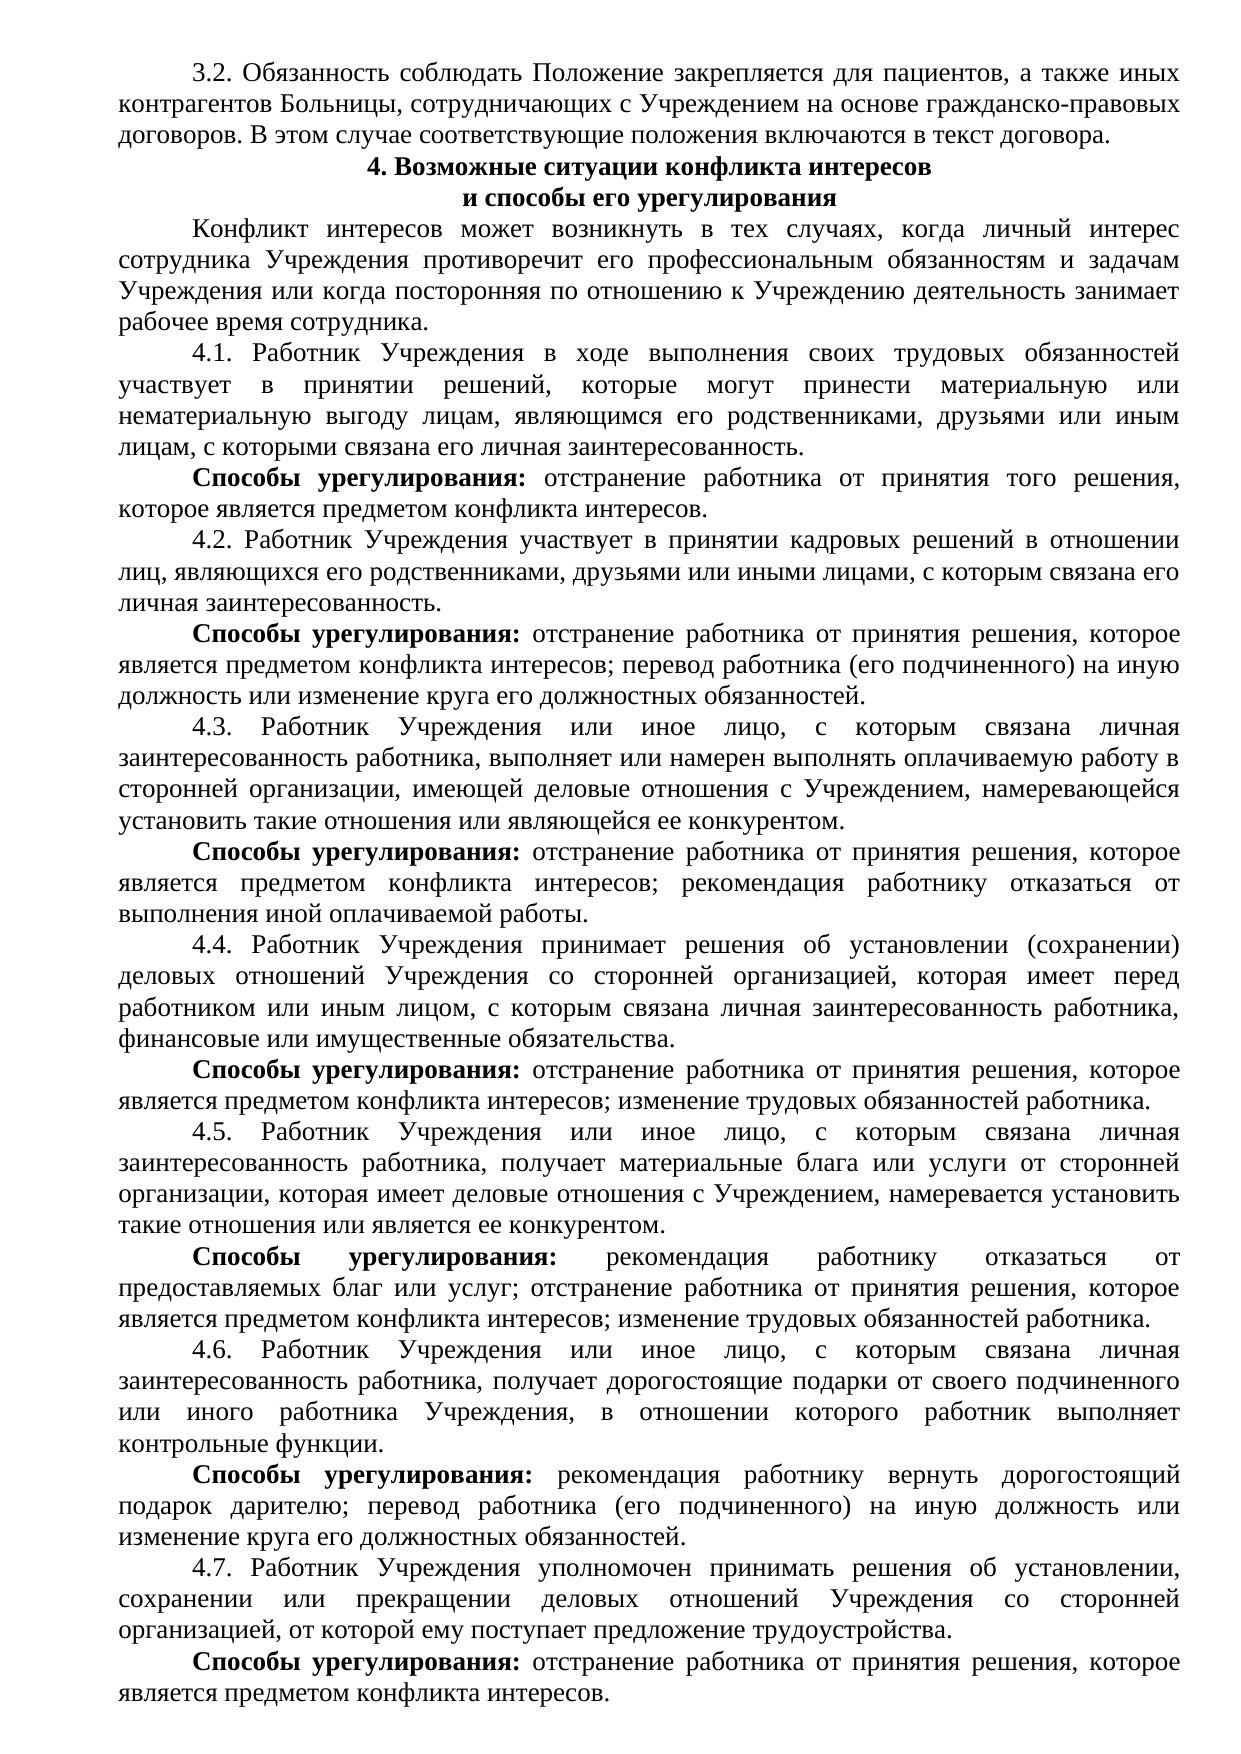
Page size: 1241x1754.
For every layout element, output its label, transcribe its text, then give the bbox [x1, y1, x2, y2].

text 4.2. Работник Учреждения участвует в принятии кадровых решений в отношении лиц, являющихся его родственниками, друзьями или иными лицами, с которым связана его личная заинтересованность. [118, 523, 1181, 617]
text Способы урегулирования: отстранение работника от принятия того решения, которое является предметом конфликта интересов. [118, 461, 1181, 523]
text 3.2. Обязанность соблюдать Положение закрепляется для пациентов, а также иных контрагентов Больницы, сотрудничающих с Учреждением на основе гражданско-правовых договоров. В этом случае соответствующие положения включаются в текст договора. [118, 56, 1181, 150]
text Способы урегулирования: отстранение работника от принятия решения, которое является предметом конфликта интересов; изменение трудовых обязанностей работника. [118, 1053, 1181, 1115]
text Способы урегулирования: отстранение работника от принятия решения, которое является предметом конфликта интересов; рекомендация работнику отказаться от выполнения иной оплачиваемой работы. [118, 835, 1181, 928]
text 4. Возможные ситуации конфликта интересов [118, 150, 1181, 181]
text 4.7. Работник Учреждения уполномочен принимать решения об установлении, сохранении или прекращении деловых отношений Учреждения со сторонней организацией, от которой ему поступает предложение трудоустройства. [118, 1551, 1181, 1645]
text 4.6. Работник Учреждения или иное лицо, с которым связана личная заинтересованность работника, получает дорогостоящие подарки от своего подчиненного или иного работника Учреждения, в отношении которого работник выполняет контрольные функции. [118, 1333, 1181, 1458]
text Способы урегулирования: отстранение работника от принятия решения, которое является предметом конфликта интересов. [118, 1645, 1181, 1707]
text 4.5. Работник Учреждения или иное лицо, с которым связана личная заинтересованность работника, получает материальные блага или услуги от сторонней организации, которая имеет деловые отношения с Учреждением, намеревается установить такие отношения или является ее конкурентом. [118, 1115, 1181, 1240]
text 4.1. Работник Учреждения в ходе выполнения своих трудовых обязанностей участвует в принятии решений, которые могут принести материальную или нематериальную выгоду лицам, являющимся его родственниками, друзьями или иным лицам, с которыми связана его личная заинтересованность. [118, 337, 1181, 461]
text 4.3. Работник Учреждения или иное лицо, с которым связана личная заинтересованность работника, выполняет или намерен выполнять оплачиваемую работу в сторонней организации, имеющей деловые отношения с Учреждением, намеревающейся установить такие отношения или являющейся ее конкурентом. [118, 710, 1181, 835]
text 4.4. Работник Учреждения принимает решения об установлении (сохранении) деловых отношений Учреждения со сторонней организацией, которая имеет перед работником или иным лицом, с которым связана личная заинтересованность работника, финансовые или имущественные обязательства. [118, 928, 1181, 1053]
text и способы его урегулирования [118, 181, 1181, 212]
text Способы урегулирования: рекомендация работнику отказаться от предоставляемых благ или услуг; отстранение работника от принятия решения, которое является предметом конфликта интересов; изменение трудовых обязанностей работника. [118, 1240, 1181, 1333]
text Способы урегулирования: рекомендация работнику вернуть дорогостоящий подарок дарителю; перевод работника (его подчиненного) на иную должность или изменение круга его должностных обязанностей. [118, 1458, 1181, 1551]
text Конфликт интересов может возникнуть в тех случаях, когда личный интерес сотрудника Учреждения противоречит его профессиональным обязанностям и задачам Учреждения или когда посторонняя по отношению к Учреждению деятельность занимает рабочее время сотрудника. [118, 212, 1181, 337]
text Способы урегулирования: отстранение работника от принятия решения, которое является предметом конфликта интересов; перевод работника (его подчиненного) на иную должность или изменение круга его должностных обязанностей. [118, 617, 1181, 710]
